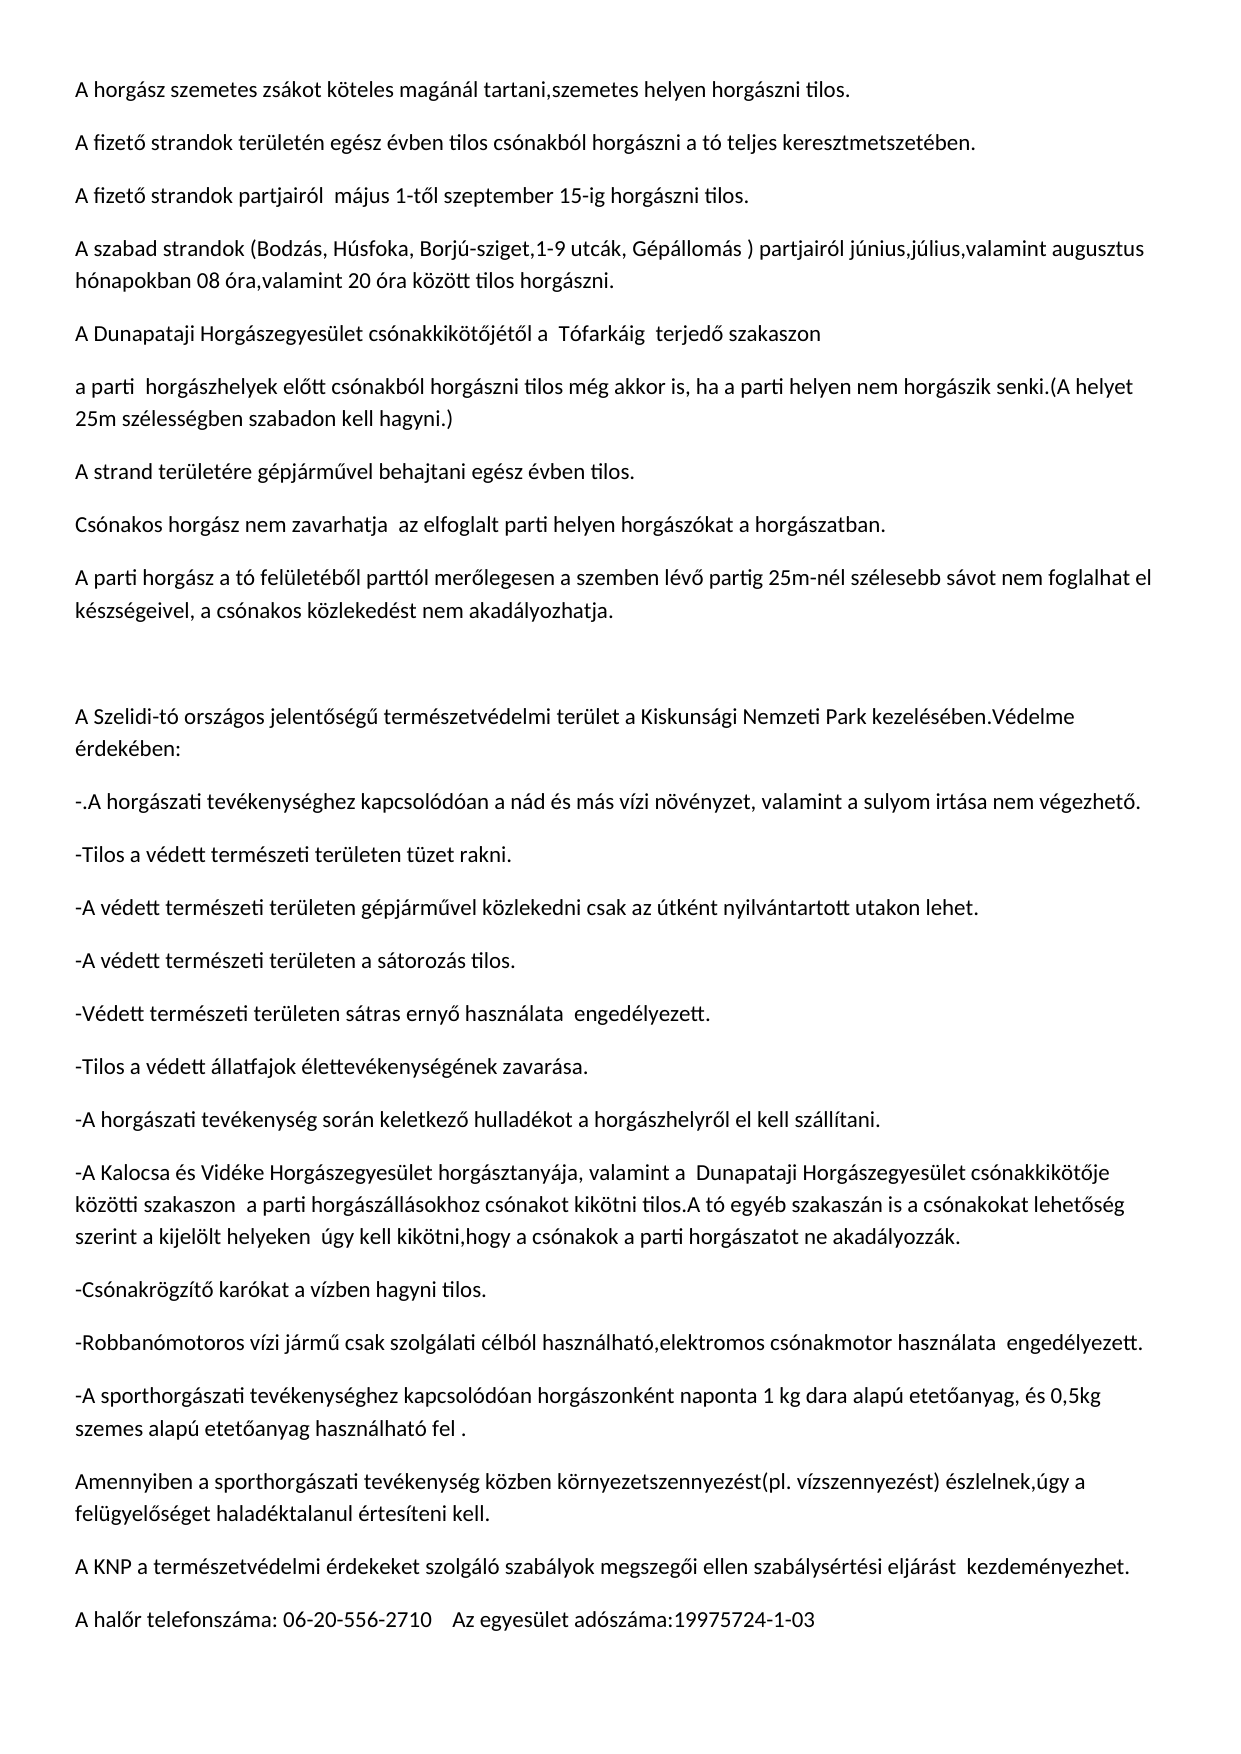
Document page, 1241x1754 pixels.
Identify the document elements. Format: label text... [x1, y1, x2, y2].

text A parti horgász a tó felületéből parttól merőlegesen a szemben lévő partig 25m-nél szélesebb sávot nem foglalhat el készségeivel, a csónakos közlekedést nem akadályozhatja. [75, 563, 1165, 624]
text a parti horgászhelyek előtt csónakból horgászni tilos még akkor is, ha a parti helyen nem horgászik senki.(A helyet 25m szélességben szabadon kell hagyni.) [75, 372, 1165, 432]
text -Tilos a védett állatfajok élettevékenységének zavarása. [75, 1052, 1165, 1080]
text A fizető strandok területén egész évben tilos csónakból horgászni a tó teljes keresztmetszetében. [75, 128, 1165, 156]
text -Védett természeti területen sátras ernyő használata engedélyezett. [75, 999, 1165, 1027]
text -A védett természeti területen gépjárművel közlekedni csak az útként nyilvántartott utakon lehet. [75, 893, 1165, 921]
text A fizető strandok partjairól május 1-től szeptember 15-ig horgászni tilos. [75, 181, 1165, 209]
text A Szelidi-tó országos jelentőségű természetvédelmi terület a Kiskunsági Nemzeti Park kezelésében.Védelme érdekében: [75, 702, 1165, 762]
text Amennyiben a sporthorgászati tevékenység közben környezetszennyezést(pl. vízszennyezést) észlelnek,úgy a felügyelőséget haladéktalanul értesíteni kell. [75, 1467, 1165, 1527]
text -A védett természeti területen a sátorozás tilos. [75, 946, 1165, 974]
text A horgász szemetes zsákot köteles magánál tartani,szemetes helyen horgászni tilos. [75, 75, 1165, 103]
text Csónakos horgász nem zavarhatja az elfoglalt parti helyen horgászókat a horgászatban. [75, 511, 1165, 538]
text -A Kalocsa és Vidéke Horgászegyesület horgásztanyája, valamint a Dunapataji Horgászegyesület csónakkikötője közötti szakaszon a parti horgászállásokhoz csónakot kikötni tilos.A tó egyéb szakaszán is a csónakokat lehetőség szerint a kijelölt helyeken úgy kell kikötni,hogy a csónakok a parti horgászatot ne akadályozzák. [75, 1158, 1165, 1251]
text A strand területére gépjárművel behajtani egész évben tilos. [75, 457, 1165, 486]
text -Tilos a védett természeti területen tüzet rakni. [75, 840, 1165, 868]
text -A horgászati tevékenység során keletkező hulladékot a horgászhelyről el kell szállítani. [75, 1105, 1165, 1133]
text -.A horgászati tevékenységhez kapcsolódóan a nád és más vízi növényzet, valamint a sulyom irtása nem végezhető. [75, 787, 1165, 815]
text A KNP a természetvédelmi érdekeket szolgáló szabályok megszegői ellen szabálysértési eljárást kezdeményezhet. [75, 1552, 1165, 1580]
text A szabad strandok (Bodzás, Húsfoka, Borjú-sziget,1-9 utcák, Gépállomás ) partjairól június,július,valamint augusztus hónapokban 08 óra,valamint 20 óra között tilos horgászni. [75, 234, 1165, 294]
text A Dunapataji Horgászegyesület csónakkikötőjétől a Tófarkáig terjedő szakaszon [75, 319, 1165, 347]
text -Csónakrögzítő karókat a vízben hagyni tilos. [75, 1276, 1165, 1303]
text A halőr telefonszáma: 06-20-556-2710 Az egyesület adószáma:19975724-1-03 [75, 1605, 1165, 1633]
text -A sporthorgászati tevékenységhez kapcsolódóan horgászonként naponta 1 kg dara alapú etetőanyag, és 0,5kg szemes alapú etetőanyag használható fel . [75, 1382, 1165, 1442]
text -Robbanómotoros vízi jármű csak szolgálati célból használható,elektromos csónakmotor használata engedélyezett. [75, 1328, 1165, 1357]
